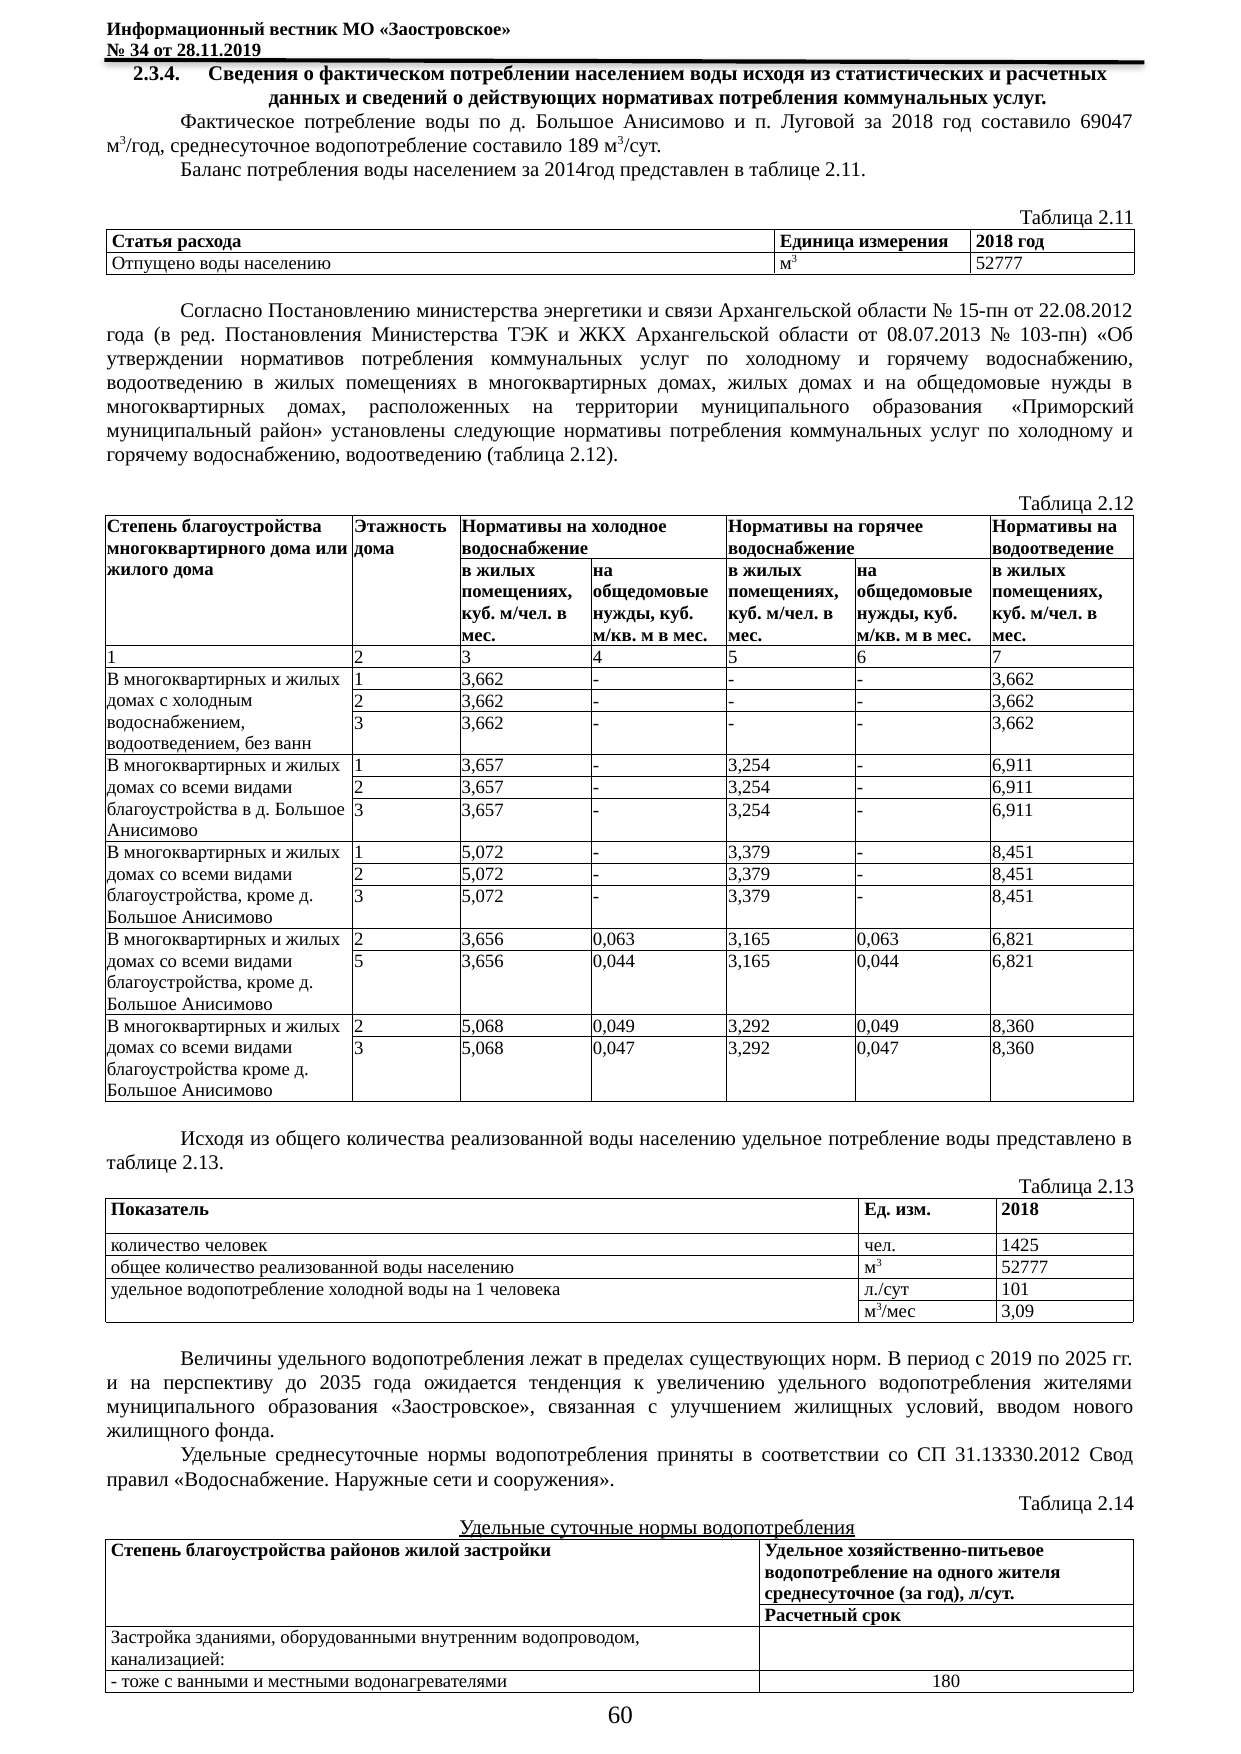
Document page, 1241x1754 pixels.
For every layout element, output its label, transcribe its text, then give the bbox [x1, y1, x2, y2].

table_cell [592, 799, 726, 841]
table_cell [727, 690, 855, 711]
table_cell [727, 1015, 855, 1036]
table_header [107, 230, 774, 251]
text Таблица 2.11 [106, 205, 1134, 229]
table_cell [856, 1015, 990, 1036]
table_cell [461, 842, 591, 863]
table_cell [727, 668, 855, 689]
text Фактическое потребление воды по д. Большое Анисимово и п. Луговой за 2018 год составило 69047 м3/год, среднесуточное водопотребление составило 189 м3/сут. [106, 109, 1134, 157]
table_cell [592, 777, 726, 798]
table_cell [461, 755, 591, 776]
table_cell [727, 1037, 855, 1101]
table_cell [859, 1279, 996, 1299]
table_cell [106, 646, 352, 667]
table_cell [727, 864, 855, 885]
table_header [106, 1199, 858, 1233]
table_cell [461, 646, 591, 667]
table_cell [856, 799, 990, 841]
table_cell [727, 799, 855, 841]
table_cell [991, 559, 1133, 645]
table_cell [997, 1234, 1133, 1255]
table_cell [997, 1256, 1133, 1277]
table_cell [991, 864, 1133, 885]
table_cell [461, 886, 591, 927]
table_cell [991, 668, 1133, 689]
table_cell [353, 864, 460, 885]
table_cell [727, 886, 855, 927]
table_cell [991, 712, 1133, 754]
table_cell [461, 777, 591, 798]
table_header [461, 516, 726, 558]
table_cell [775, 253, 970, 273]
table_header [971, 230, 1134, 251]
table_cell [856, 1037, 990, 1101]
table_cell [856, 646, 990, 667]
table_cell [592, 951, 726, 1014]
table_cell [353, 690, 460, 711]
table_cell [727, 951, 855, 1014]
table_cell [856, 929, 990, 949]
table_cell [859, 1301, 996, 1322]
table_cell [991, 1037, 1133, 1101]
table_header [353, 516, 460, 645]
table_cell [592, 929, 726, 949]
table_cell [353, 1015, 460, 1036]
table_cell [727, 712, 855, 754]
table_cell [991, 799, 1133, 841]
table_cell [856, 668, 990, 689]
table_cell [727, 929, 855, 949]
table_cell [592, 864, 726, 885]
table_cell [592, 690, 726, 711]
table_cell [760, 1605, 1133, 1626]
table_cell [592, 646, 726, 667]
text Исходя из общего количества реализованной воды населению удельное потребление воды представлено в таблице 2.13. [106, 1126, 1134, 1174]
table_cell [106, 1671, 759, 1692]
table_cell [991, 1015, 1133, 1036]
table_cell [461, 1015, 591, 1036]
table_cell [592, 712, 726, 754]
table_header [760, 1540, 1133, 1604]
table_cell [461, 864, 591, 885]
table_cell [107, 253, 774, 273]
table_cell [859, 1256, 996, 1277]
text Удельные среднесуточные нормы водопотребления приняты в соответствии со СП 31.13330.2012 Свод правил «Водоснабжение. Наружные сети и сооружения». [106, 1442, 1134, 1491]
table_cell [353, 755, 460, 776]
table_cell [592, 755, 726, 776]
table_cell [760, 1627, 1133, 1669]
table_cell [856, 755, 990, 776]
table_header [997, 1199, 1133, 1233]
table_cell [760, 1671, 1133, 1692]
text Величины удельного водопотребления лежат в пределах существующих норм. В период с 2019 по 2025 гг. и на перспективу до 2035 года ожидается тенденция к увеличению удельного водопотребления жителями муниципального образования «Заостровское», связанная с улучшением жилищных условий, вводом нового жилищного фонда. [106, 1346, 1134, 1442]
text Согласно Постановлению министерства энергетики и связи Архангельской области № 15-пн от 22.08.2012 года (в ред. Постановления Министерства ТЭК и ЖКХ Архангельской области от 08.07.2013 № 103-пн) «Об утверждении нормативов потребления коммунальных услуг по холодному и горячему водоснабжению, водоотведению в жилых помещениях в многоквартирных домах, жилых домах и на общедомовые нужды в многоквартирных домах, расположенных на территории муниципального образования «Приморский муниципальный район» установлены следующие нормативы потребления коммунальных услуг по холодному и горячему водоснабжению, водоотведению (таблица 2.12). [106, 298, 1134, 466]
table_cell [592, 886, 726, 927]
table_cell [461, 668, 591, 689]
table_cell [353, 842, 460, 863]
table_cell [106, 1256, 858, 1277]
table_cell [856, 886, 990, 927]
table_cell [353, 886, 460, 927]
text Таблица 2.14 [106, 1491, 1134, 1514]
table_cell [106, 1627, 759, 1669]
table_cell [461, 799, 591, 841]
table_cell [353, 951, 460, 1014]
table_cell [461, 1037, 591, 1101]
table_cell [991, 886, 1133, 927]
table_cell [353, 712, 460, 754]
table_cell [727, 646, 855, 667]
text Удельные суточные нормы водопотребления [106, 1514, 1134, 1539]
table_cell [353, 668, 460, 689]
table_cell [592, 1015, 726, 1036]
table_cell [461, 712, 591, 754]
text Баланс потребления воды населением за 2014год представлен в таблице 2.11. [106, 157, 1134, 181]
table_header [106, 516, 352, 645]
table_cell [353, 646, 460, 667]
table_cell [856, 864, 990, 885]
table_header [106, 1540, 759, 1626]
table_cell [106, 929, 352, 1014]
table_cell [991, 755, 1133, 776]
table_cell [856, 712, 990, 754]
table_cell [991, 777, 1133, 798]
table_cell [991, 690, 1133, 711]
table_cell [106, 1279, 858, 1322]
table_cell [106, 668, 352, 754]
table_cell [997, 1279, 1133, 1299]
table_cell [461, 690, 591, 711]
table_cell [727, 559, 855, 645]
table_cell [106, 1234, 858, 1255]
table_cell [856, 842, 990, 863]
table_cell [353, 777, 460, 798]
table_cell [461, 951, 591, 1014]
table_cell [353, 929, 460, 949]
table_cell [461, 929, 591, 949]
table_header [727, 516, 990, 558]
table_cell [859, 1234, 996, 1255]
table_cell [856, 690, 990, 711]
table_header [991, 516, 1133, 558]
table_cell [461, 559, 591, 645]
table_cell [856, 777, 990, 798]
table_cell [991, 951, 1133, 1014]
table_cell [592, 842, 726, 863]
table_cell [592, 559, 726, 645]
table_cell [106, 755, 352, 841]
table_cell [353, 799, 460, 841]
list Сведения о фактическом потреблении населением воды исходя из статистических и расчетных данных и сведений о действующих нормативах потребления коммунальных услуг. [106, 61, 1134, 109]
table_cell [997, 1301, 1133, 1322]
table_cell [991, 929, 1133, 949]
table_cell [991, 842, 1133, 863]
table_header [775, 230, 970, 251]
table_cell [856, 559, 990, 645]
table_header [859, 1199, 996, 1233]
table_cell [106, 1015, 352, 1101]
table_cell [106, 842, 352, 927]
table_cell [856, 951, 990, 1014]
text Таблица 2.12 [106, 491, 1134, 514]
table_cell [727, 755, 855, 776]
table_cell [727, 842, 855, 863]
text Таблица 2.13 [106, 1174, 1134, 1198]
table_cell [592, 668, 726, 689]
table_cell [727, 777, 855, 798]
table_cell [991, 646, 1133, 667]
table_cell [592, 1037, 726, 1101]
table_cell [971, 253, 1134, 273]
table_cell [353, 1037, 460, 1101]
